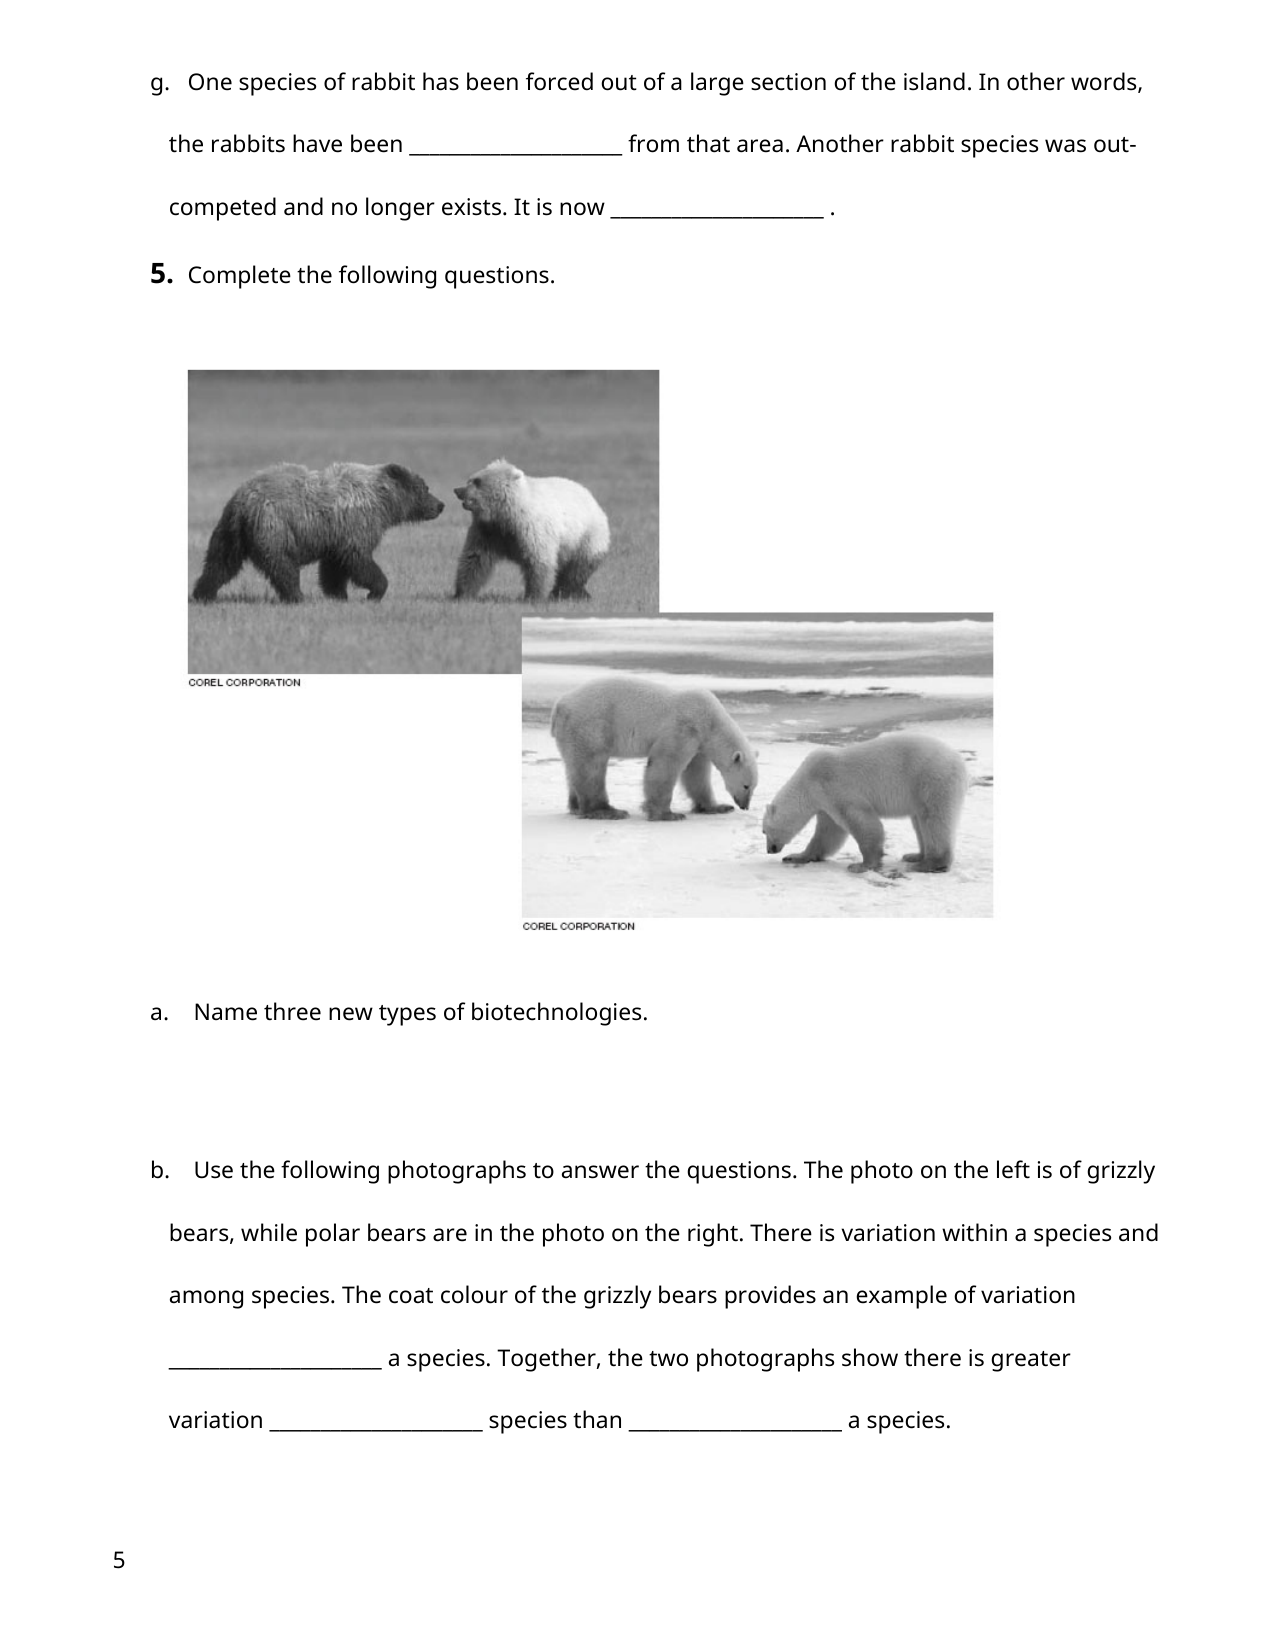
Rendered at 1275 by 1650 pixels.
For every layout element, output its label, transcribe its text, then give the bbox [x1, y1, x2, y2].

list One species of rabbit has been forced out of a large section of the island. In other words, the rabbits have been _____________________ from that area. Another rabbit species was out-competed and no longer exists. It is now _____________________ . [150, 66, 1172, 222]
list Use the following photographs to answer the questions. The photo on the left is of grizzly bears, while polar bears are in the photo on the right. There is variation within a species and among species. The coat colour of the grizzly bears provides an example of variation _____________________ a species. Together, the two photographs show there is greater variation _____________________ species than _____________________ a species. [150, 1154, 1172, 1436]
list Complete the following questions. [150, 253, 1172, 291]
picture [150, 346, 1116, 948]
list Name three new types of biotechnologies. [150, 996, 1172, 1027]
